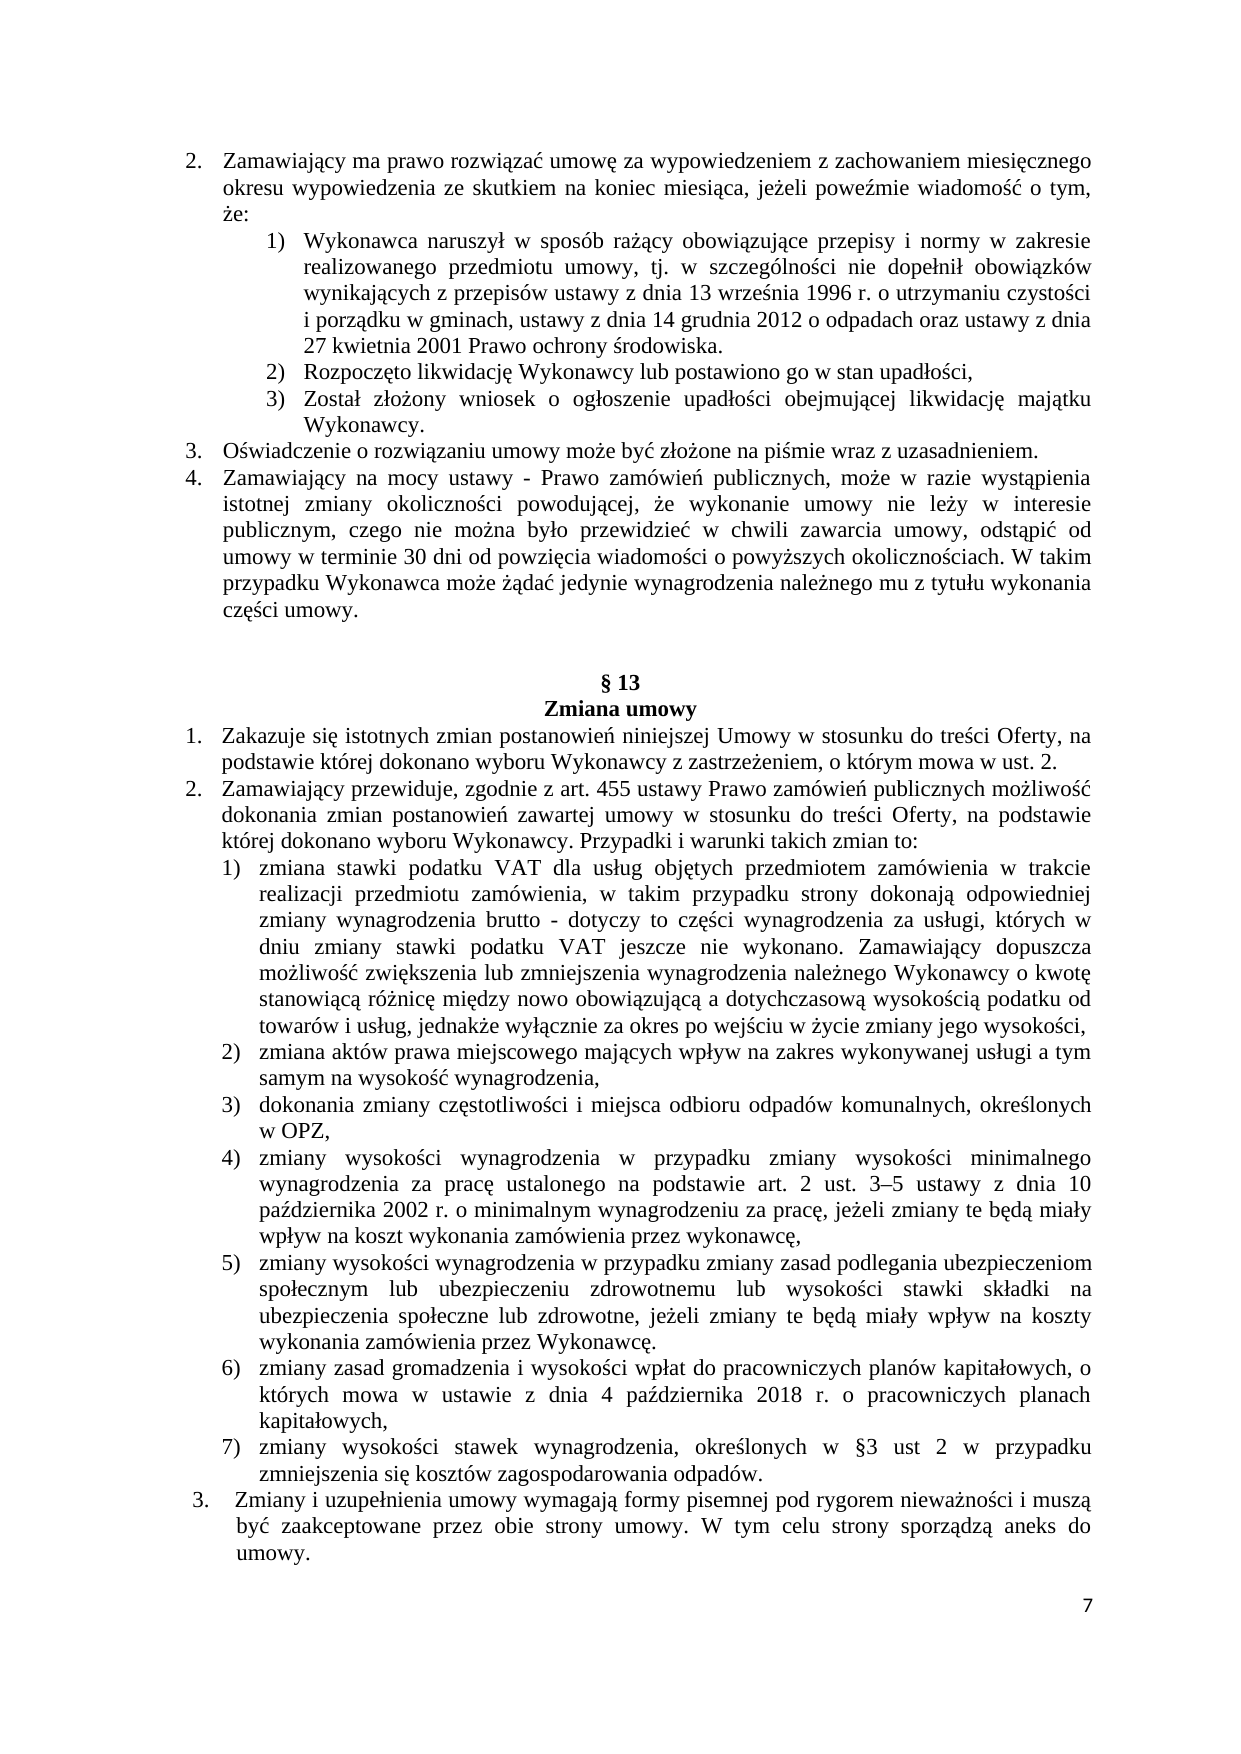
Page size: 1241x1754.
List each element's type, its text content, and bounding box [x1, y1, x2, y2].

list zmiany zasad gromadzenia i wysokości wpłat do pracowniczych planów kapitałowych, o których mowa w ustawie z dnia 4 października 2018 r. o pracowniczych planach kapitałowych, [221, 1354, 1093, 1433]
list Zmiany i uzupełnienia umowy wymagają formy pisemnej pod rygorem nieważności i muszą być zaakceptowane przez obie strony umowy. W tym celu strony sporządzą aneks do umowy. [192, 1486, 1093, 1565]
list Rozpoczęto likwidację Wykonawcy lub postawiono go w stan upadłości, [266, 358, 1093, 385]
text § 13 [148, 669, 1093, 696]
list Oświadczenie o rozwiązaniu umowy może być złożone na piśmie wraz z uzasadnieniem. [185, 437, 1093, 464]
list zmiana stawki podatku VAT dla usług objętych przedmiotem zamówienia w trakcie realizacji przedmiotu zamówienia, w takim przypadku strony dokonają odpowiedniej zmiany wynagrodzenia brutto - dotyczy to części wynagrodzenia za usługi, których w dniu zmiany stawki podatku VAT jeszcze nie wykonano. Zamawiający dopuszcza możliwość zwiększenia lub zmniejszenia wynagrodzenia należnego Wykonawcy o kwotę stanowiącą różnicę między nowo obowiązującą a dotychczasową wysokością podatku od towarów i usług, jednakże wyłącznie za okres po wejściu w życie zmiany jego wysokości, [221, 854, 1093, 1038]
list Zamawiający przewiduje, zgodnie z art. 455 ustawy Prawo zamówień publicznych możliwość dokonania zmian postanowień zawartej umowy w stosunku do treści Oferty, na podstawie której dokonano wyboru Wykonawcy. Przypadki i warunki takich zmian to: [185, 774, 1093, 854]
list dokonania zmiany częstotliwości i miejsca odbioru odpadów komunalnych, określonych w OPZ, [221, 1091, 1093, 1143]
list Wykonawca naruszył w sposób rażący obowiązujące przepisy i normy w zakresie realizowanego przedmiotu umowy, tj. w szczególności nie dopełnił obowiązków wynikających z przepisów ustawy z dnia 13 września 1996 r. o utrzymaniu czystości i porządku w gminach, ustawy z dnia 14 grudnia 2012 o odpadach oraz ustawy z dnia 27 kwietnia 2001 Prawo ochrony środowiska. [266, 227, 1093, 358]
list Zakazuje się istotnych zmian postanowień niniejszej Umowy w stosunku do treści Oferty, na podstawie której dokonano wyboru Wykonawcy z zastrzeżeniem, o którym mowa w ust. 2. [185, 722, 1093, 774]
list Zamawiający ma prawo rozwiązać umowę za wypowiedzeniem z zachowaniem miesięcznego okresu wypowiedzenia ze skutkiem na koniec miesiąca, jeżeli poweźmie wiadomość o tym, że: [185, 148, 1093, 227]
list zmiany wysokości wynagrodzenia w przypadku zmiany wysokości minimalnego wynagrodzenia za pracę ustalonego na podstawie art. 2 ust. 3–5 ustawy z dnia 10 października 2002 r. o minimalnym wynagrodzeniu za pracę, jeżeli zmiany te będą miały wpływ na koszt wykonania zamówienia przez wykonawcę, [221, 1143, 1093, 1249]
list zmiany wysokości stawek wynagrodzenia, określonych w §3 ust 2 w przypadku zmniejszenia się kosztów zagospodarowania odpadów. [221, 1433, 1093, 1486]
list Został złożony wniosek o ogłoszenie upadłości obejmującej likwidację majątku Wykonawcy. [266, 385, 1093, 437]
list Zamawiający na mocy ustawy - Prawo zamówień publicznych, może w razie wystąpienia istotnej zmiany okoliczności powodującej, że wykonanie umowy nie leży w interesie publicznym, czego nie można było przewidzieć w chwili zawarcia umowy, odstąpić od umowy w terminie 30 dni od powzięcia wiadomości o powyższych okolicznościach. W takim przypadku Wykonawca może żądać jedynie wynagrodzenia należnego mu z tytułu wykonania części umowy. [185, 464, 1093, 622]
text Zmiana umowy [148, 696, 1093, 722]
list zmiany wysokości wynagrodzenia w przypadku zmiany zasad podlegania ubezpieczeniom społecznym lub ubezpieczeniu zdrowotnemu lub wysokości stawki składki na ubezpieczenia społeczne lub zdrowotne, jeżeli zmiany te będą miały wpływ na koszty wykonania zamówienia przez Wykonawcę. [221, 1249, 1093, 1354]
list zmiana aktów prawa miejscowego mających wpływ na zakres wykonywanej usługi a tym samym na wysokość wynagrodzenia, [221, 1038, 1093, 1091]
